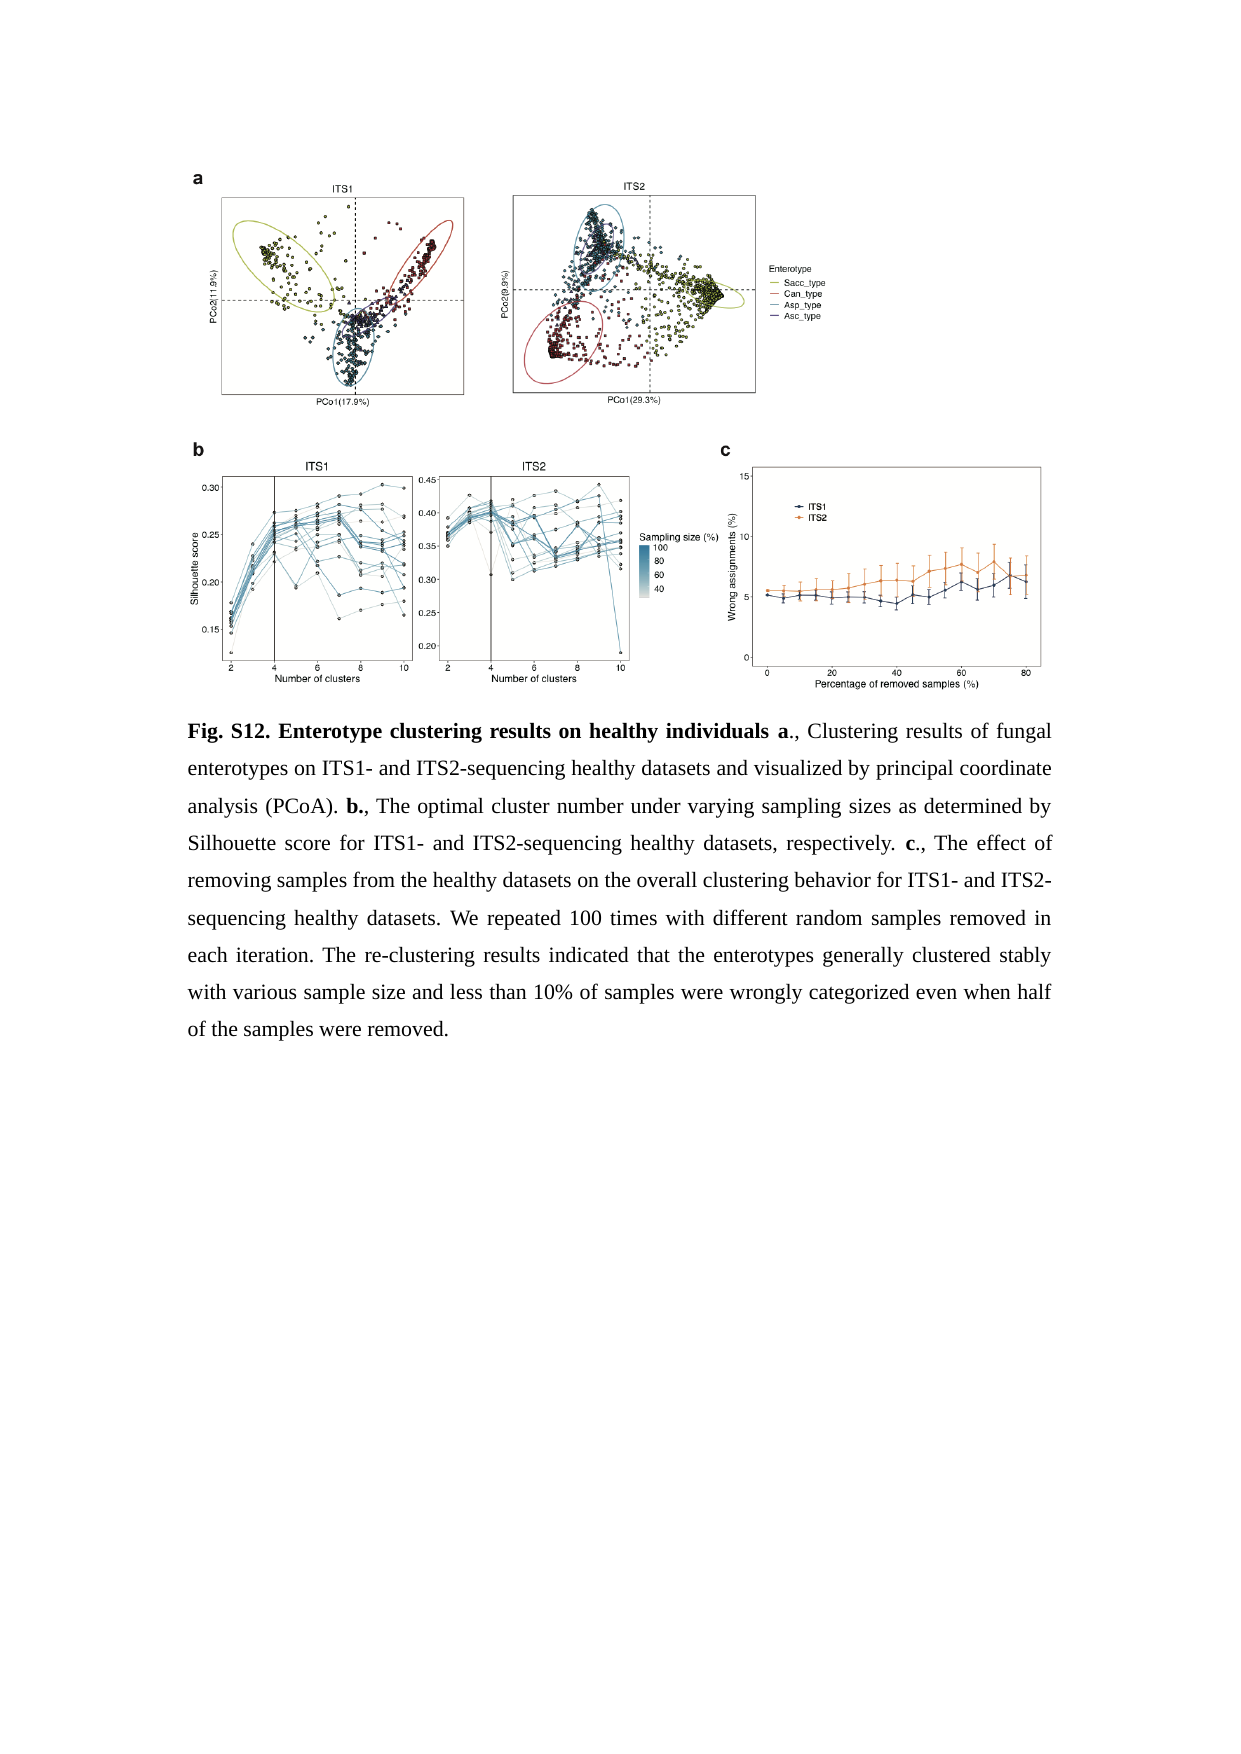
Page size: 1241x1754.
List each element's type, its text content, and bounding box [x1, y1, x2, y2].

picture [187, 162, 1053, 708]
text Fig. S12. Enterotype clustering results on healthy individuals a., Clustering results of fungal enterotypes on ITS1- and ITS2-sequencing healthy datasets and visualized by principal coordinate analysis (PCoA). b., The optimal cluster number under varying sampling sizes as determined by Silhouette score for ITS1- and ITS2-sequencing healthy datasets, respectively. c., The effect of removing samples from the healthy datasets on the overall clustering behavior for ITS1- and ITS2-sequencing healthy datasets. We repeated 100 times with different random samples removed in each iteration. The re-clustering results indicated that the enterotypes generally clustered stably with various sample size and less than 10% of samples were wrongly categorized even when half of the samples were removed. [187, 714, 1053, 1045]
